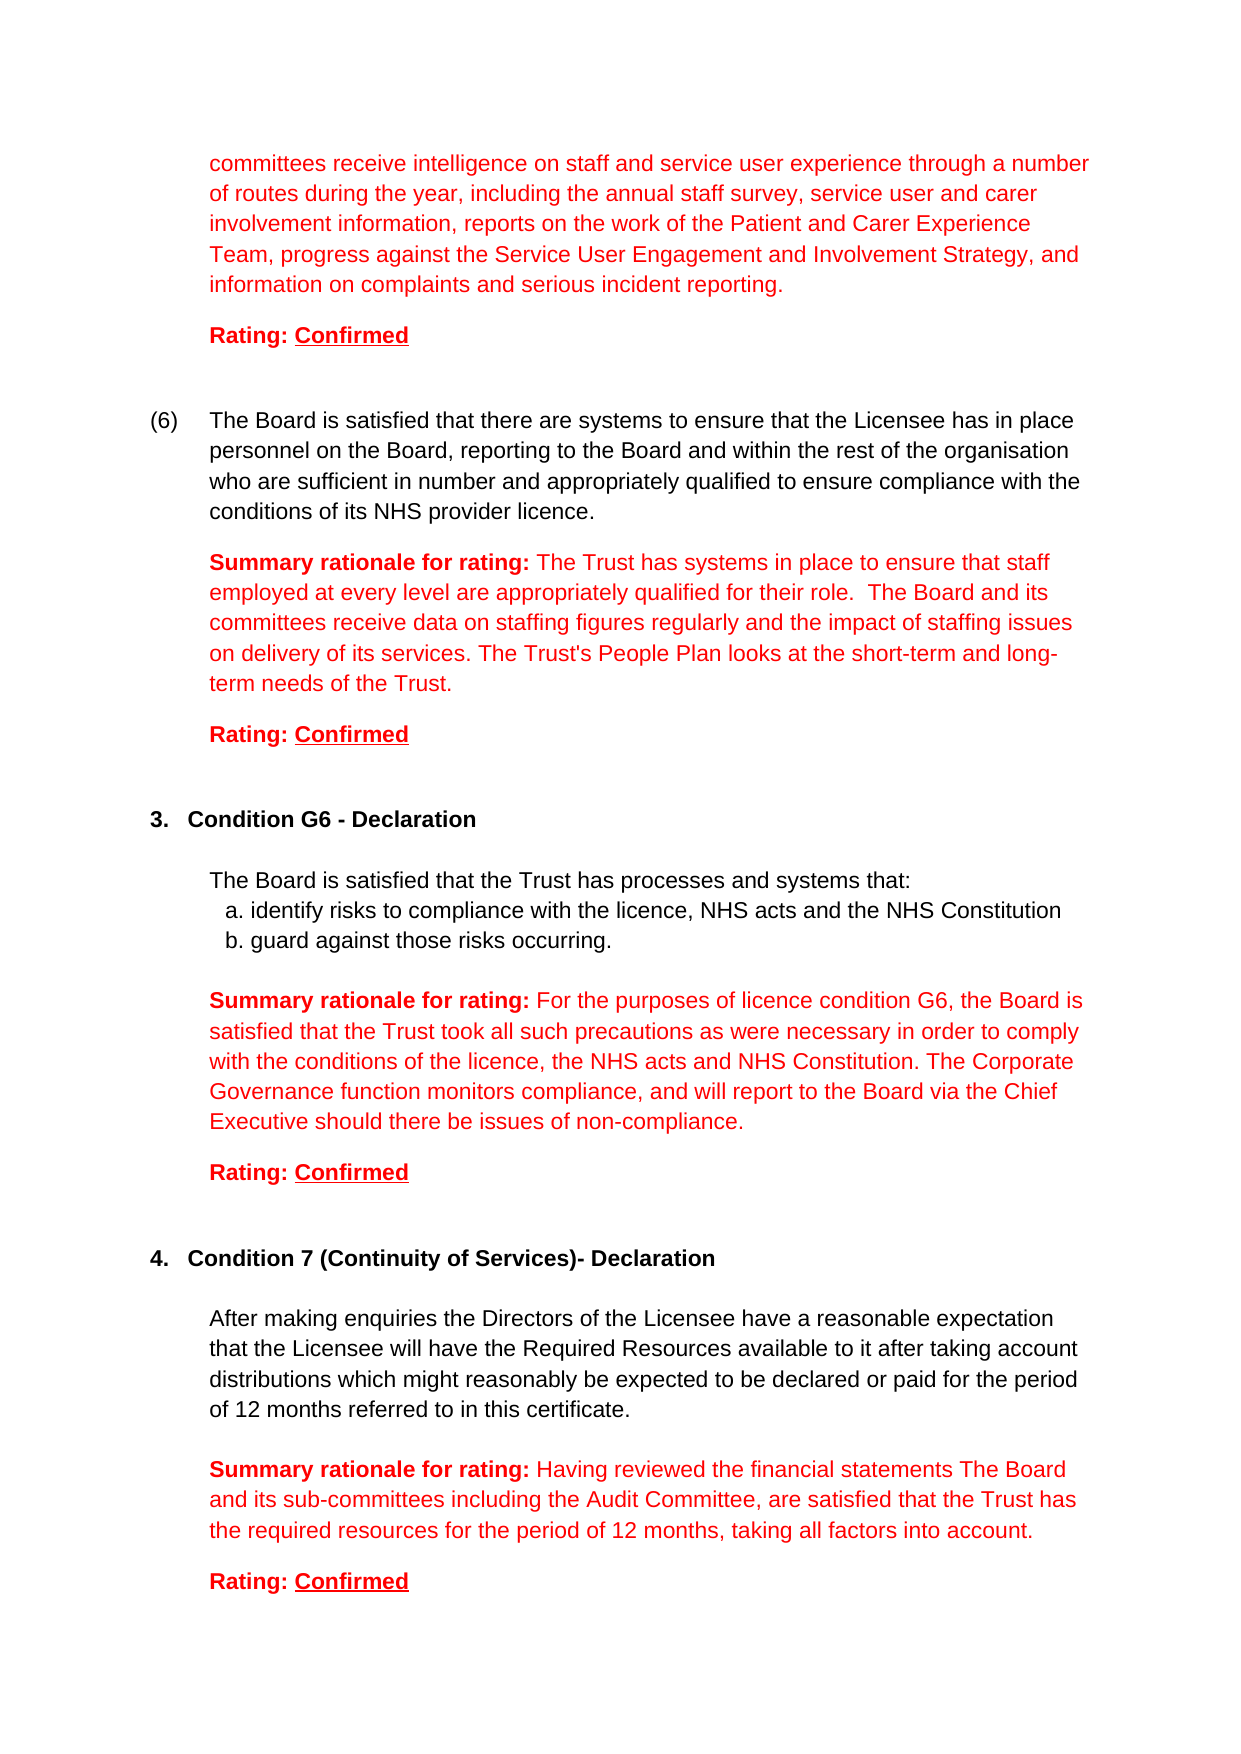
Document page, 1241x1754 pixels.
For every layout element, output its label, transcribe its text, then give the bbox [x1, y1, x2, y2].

text (6) The Board is satisfied that there are systems to ensure that the Licensee has in place personnel on the Board, reporting to the Board and within the rest of the organisation who are sufficient in number and appropriately qualified to ensure compliance with the conditions of its NHS provider licence. [150, 407, 1090, 524]
text Summary rationale for rating: The Trust has systems in place to ensure that staff employed at every level are appropriately qualified for their role. The Board and its committees receive data on staffing figures regularly and the impact of staffing issues on delivery of its services. The Trust's People Plan looks at the short-term and long-term needs of the Trust. [209, 549, 1090, 696]
text Summary rationale for rating: For the purposes of licence condition G6, the Board is satisfied that the Trust took all such precautions as were necessary in order to comply with the conditions of the licence, the NHS acts and NHS Constitution. The Corporate Governance function monitors compliance, and will report to the Board via the Chief Executive should there be issues of non-compliance. [209, 987, 1090, 1135]
text Rating: Confirmed [209, 322, 1090, 348]
text b. guard against those risks occurring. [225, 927, 1090, 953]
text Rating: Confirmed [209, 721, 1090, 747]
text Summary rationale for rating: Having reviewed the financial statements The Board and its sub-committees including the Audit Committee, are satisfied that the Trust has the required resources for the period of 12 months, taking all factors into account. [209, 1456, 1090, 1543]
text After making enquiries the Directors of the Licensee have a reasonable expectation that the Licensee will have the Required Resources available to it after taking account distributions which might reasonably be expected to be declared or paid for the period of 12 months referred to in this certificate. [209, 1305, 1090, 1422]
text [209, 150, 1090, 297]
list Condition 7 (Continuity of Services)- Declaration [150, 1245, 1090, 1271]
text Rating: Confirmed [150, 1159, 1090, 1186]
text Rating: Confirmed [150, 1568, 1090, 1594]
text a. identify risks to compliance with the licence, NHS acts and the NHS Constitution [225, 897, 1090, 923]
list Condition G6 - Declaration [150, 806, 1090, 833]
text The Board is satisfied that the Trust has processes and systems that: [150, 867, 1090, 893]
